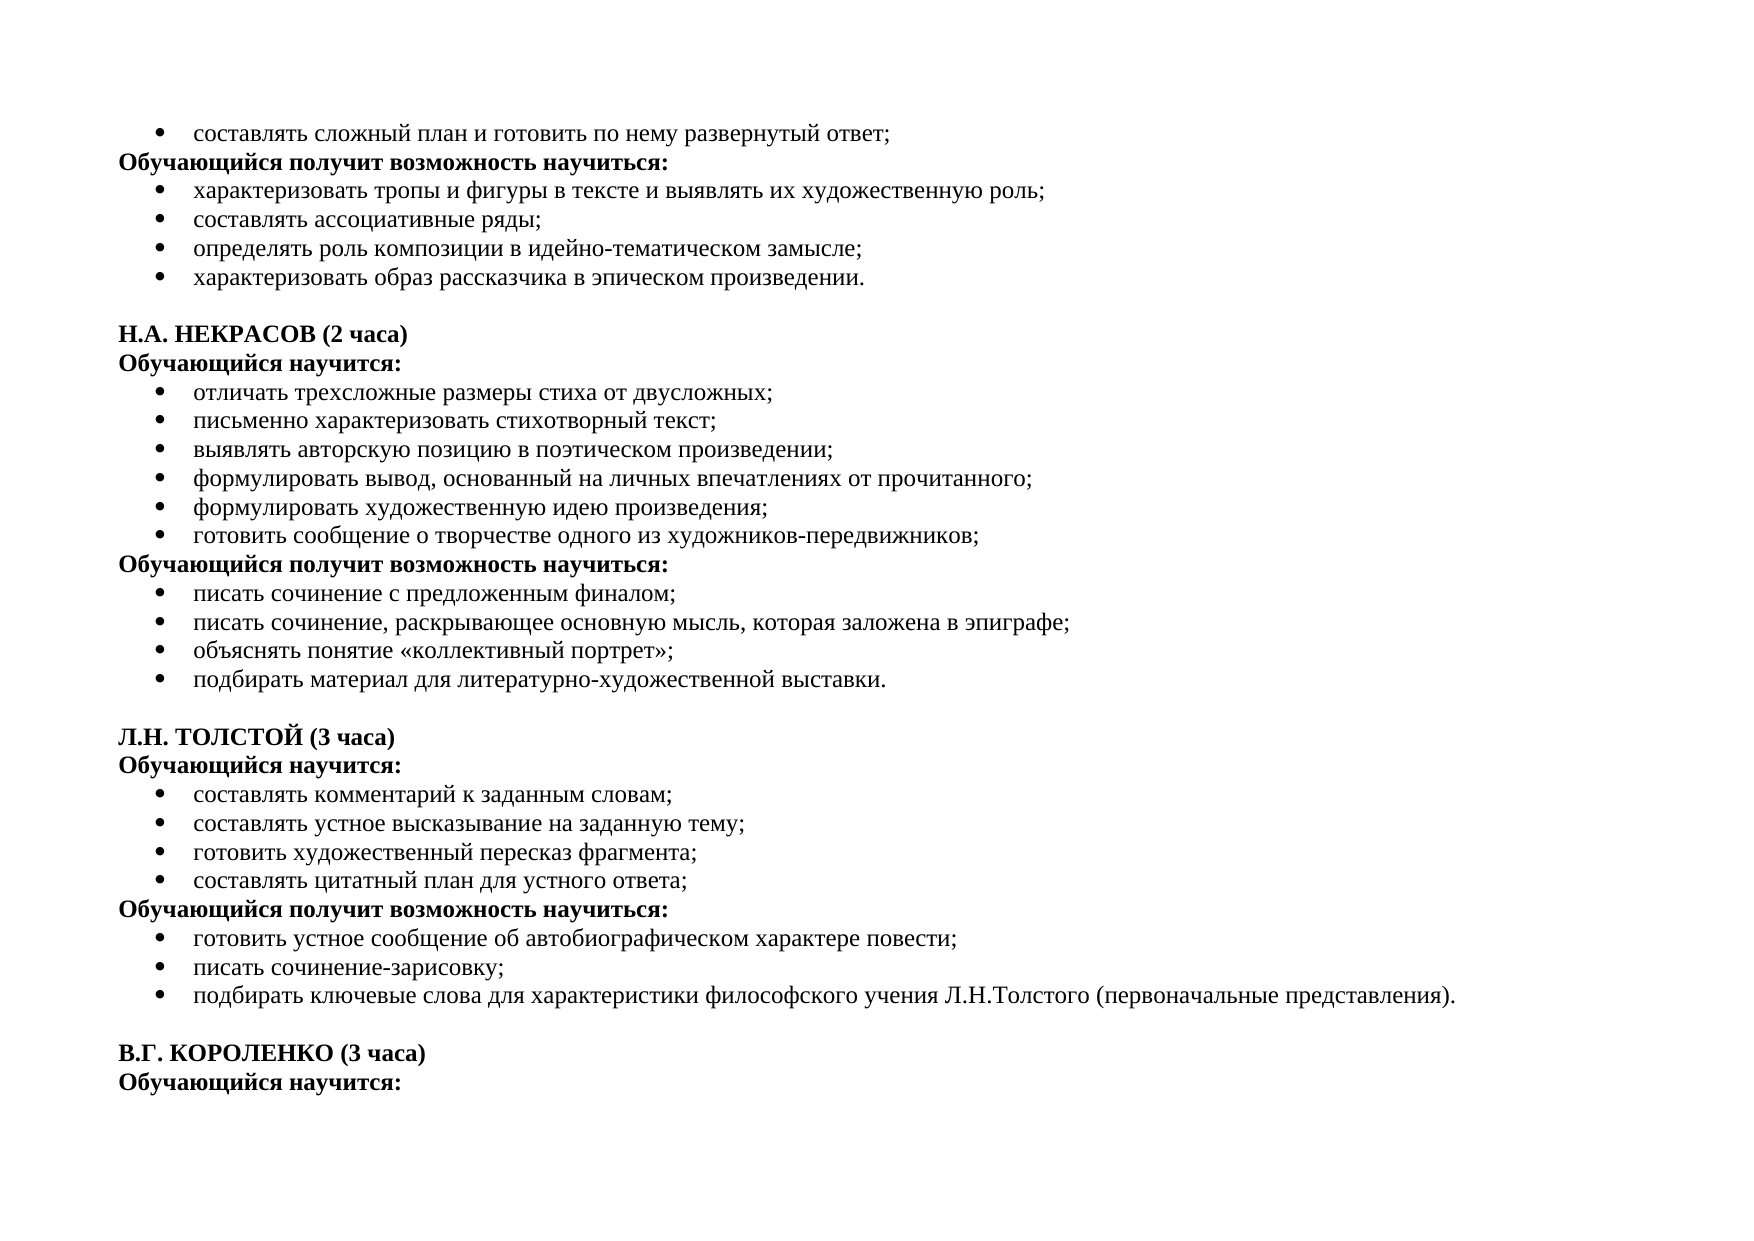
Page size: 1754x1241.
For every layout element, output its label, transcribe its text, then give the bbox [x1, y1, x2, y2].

list подбирать ключевые слова для характеристики философского учения Л.Н.Толстого (первоначальные представления). [156, 981, 1636, 1009]
list характеризовать образ рассказчика в эпическом произведении. [156, 262, 1636, 291]
list составлять цитатный план для устного ответа; [156, 866, 1636, 894]
list готовить устное сообщение об автобиографическом характере повести; [156, 923, 1636, 952]
list письменно характеризовать стихотворный текст; [156, 406, 1636, 434]
list формулировать вывод, основанный на личных впечатлениях от прочитанного; [156, 463, 1636, 492]
text Обучающийся научится: [118, 751, 1636, 779]
text Обучающийся научится: [118, 1067, 1636, 1096]
list характеризовать тропы и фигуры в тексте и выявлять их художественную роль; [156, 176, 1636, 204]
list составлять комментарий к заданным словам; [156, 779, 1636, 808]
list объяснять понятие «коллективный портрет»; [156, 636, 1636, 664]
list составлять устное высказывание на заданную тему; [156, 808, 1636, 837]
list писать сочинение, раскрывающее основную мысль, которая заложена в эпиграфе; [156, 607, 1636, 636]
list формулировать художественную идею произведения; [156, 492, 1636, 521]
text Обучающийся научится: [118, 348, 1636, 377]
list выявлять авторскую позицию в поэтическом произведении; [156, 434, 1636, 463]
list писать сочинение с предложенным финалом; [156, 578, 1636, 607]
list определять роль композиции в идейно-тематическом замысле; [156, 233, 1636, 262]
list готовить сообщение о творчестве одного из художников-передвижников; [156, 521, 1636, 549]
text Обучающийся получит возможность научиться: [118, 894, 1636, 923]
text В.Г. КОРОЛЕНКО (3 часа) [118, 1038, 1636, 1067]
list готовить художественный пересказ фрагмента; [156, 837, 1636, 866]
list составлять сложный план и готовить по нему развернутый ответ; [156, 118, 1636, 147]
text Обучающийся получит возможность научиться: [118, 147, 1636, 176]
list отличать трехсложные размеры стиха от двусложных; [156, 377, 1636, 406]
text Обучающийся получит возможность научиться: [118, 549, 1636, 578]
list писать сочинение-зарисовку; [156, 952, 1636, 981]
text Н.А. НЕКРАСОВ (2 часа) [118, 319, 1636, 348]
list составлять ассоциативные ряды; [156, 204, 1636, 233]
list подбирать материал для литературно-художественной выставки. [156, 664, 1636, 693]
text Л.Н. ТОЛСТОЙ (3 часа) [118, 722, 1636, 751]
